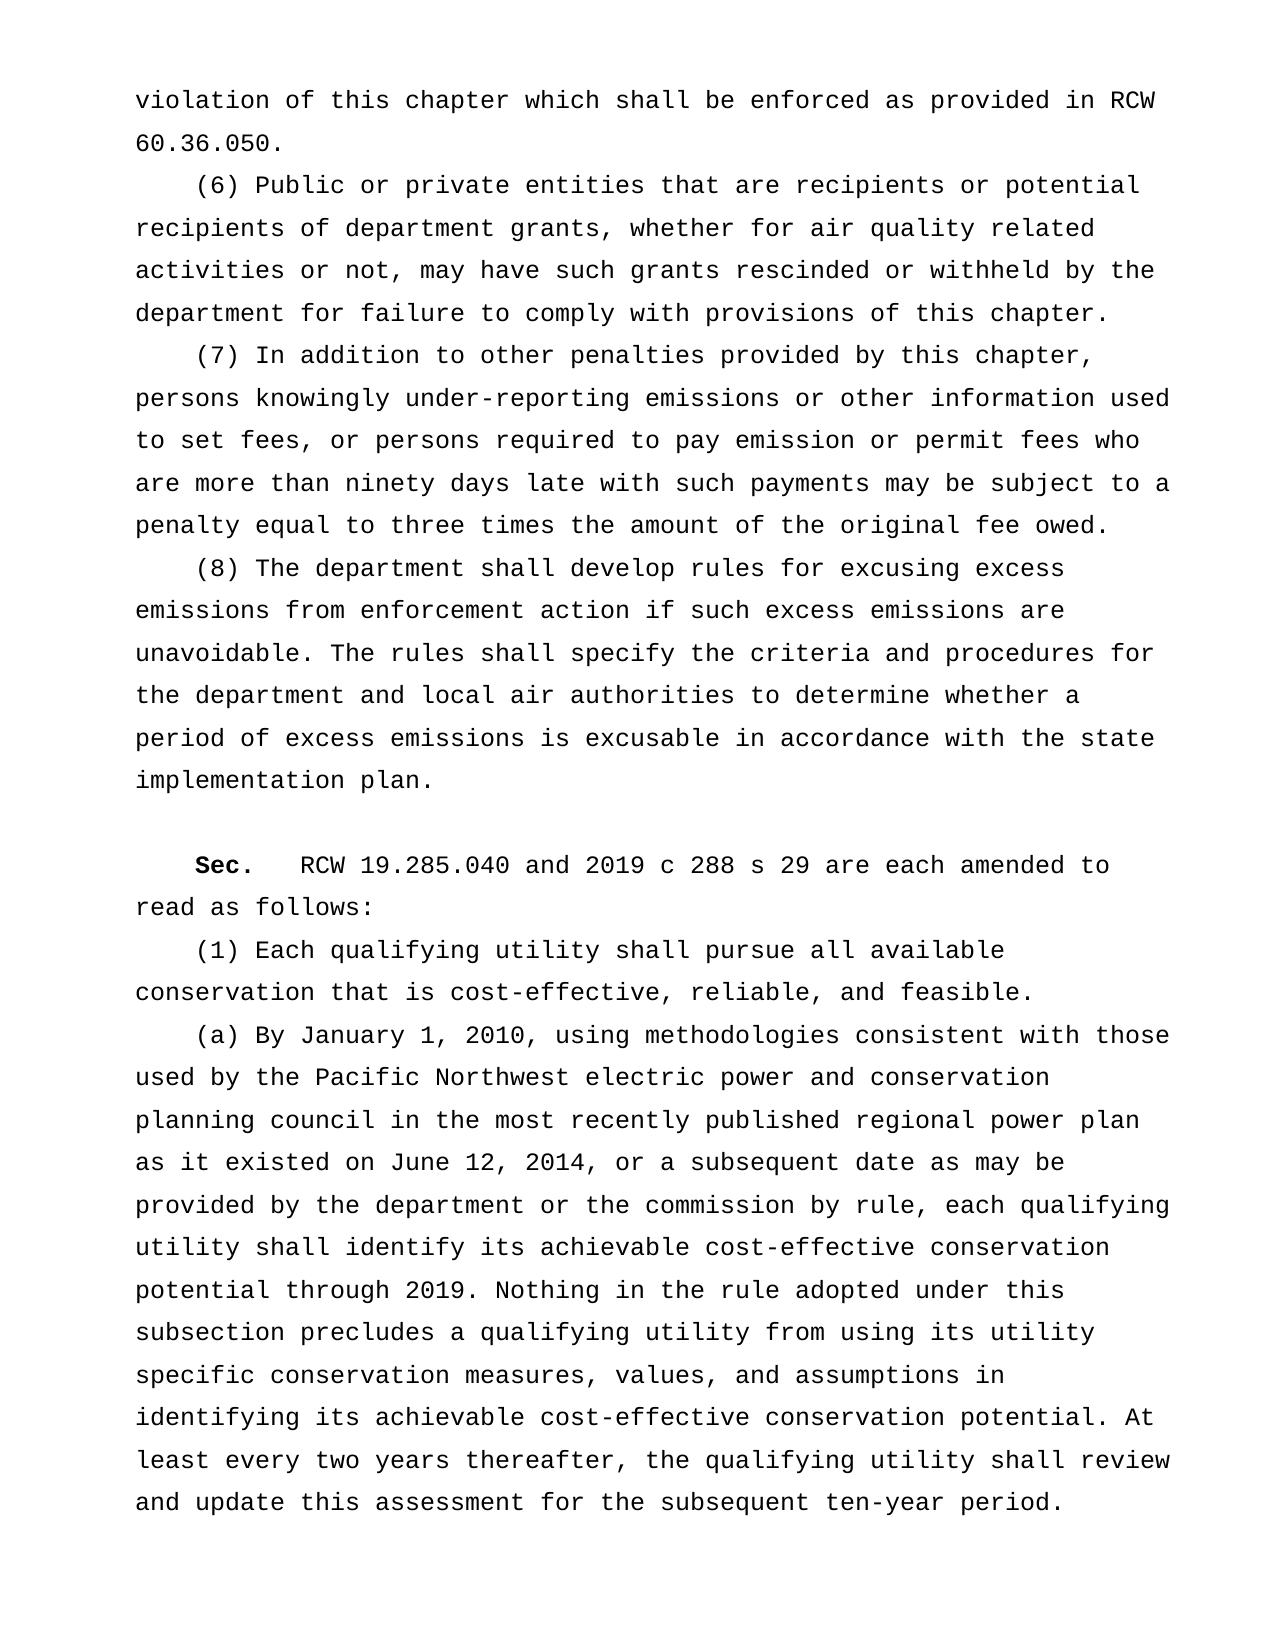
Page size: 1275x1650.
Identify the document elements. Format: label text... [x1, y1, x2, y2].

text (a) By January 1, 2010, using methodologies consistent with those used by the Pacific Northwest electric power and conservation planning council in the most recently published regional power plan as it existed on June 12, 2014, or a subsequent date as may be provided by the department or the commission by rule, each qualifying utility shall identify its achievable cost-effective conservation potential through 2019. Nothing in the rule adopted under this subsection precludes a qualifying utility from using its utility specific conservation measures, values, and assumptions in identifying its achievable cost-effective conservation potential. At least every two years thereafter, the qualifying utility shall review and update this assessment for the subsequent ten-year period. [135, 1009, 1170, 1519]
text (6) Public or private entities that are recipients or potential recipients of department grants, whether for air quality related activities or not, may have such grants rescinded or withheld by the department for failure to comply with provisions of this chapter. [135, 160, 1170, 330]
text (8) The department shall develop rules for excusing excess emissions from enforcement action if such excess emissions are unavoidable. The rules shall specify the criteria and procedures for the department and local air authorities to determine whether a period of excess emissions is excusable in accordance with the state implementation plan. [135, 542, 1170, 797]
text (1) Each qualifying utility shall pursue all available conservation that is cost-effective, reliable, and feasible. [135, 924, 1170, 1009]
text Sec. RCW 19.285.040 and 2019 c 288 s 29 are each amended to read as follows: [135, 839, 1170, 924]
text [135, 75, 1170, 160]
text (7) In addition to other penalties provided by this chapter, persons knowingly under-reporting emissions or other information used to set fees, or persons required to pay emission or permit fees who are more than ninety days late with such payments may be subject to a penalty equal to three times the amount of the original fee owed. [135, 330, 1170, 542]
